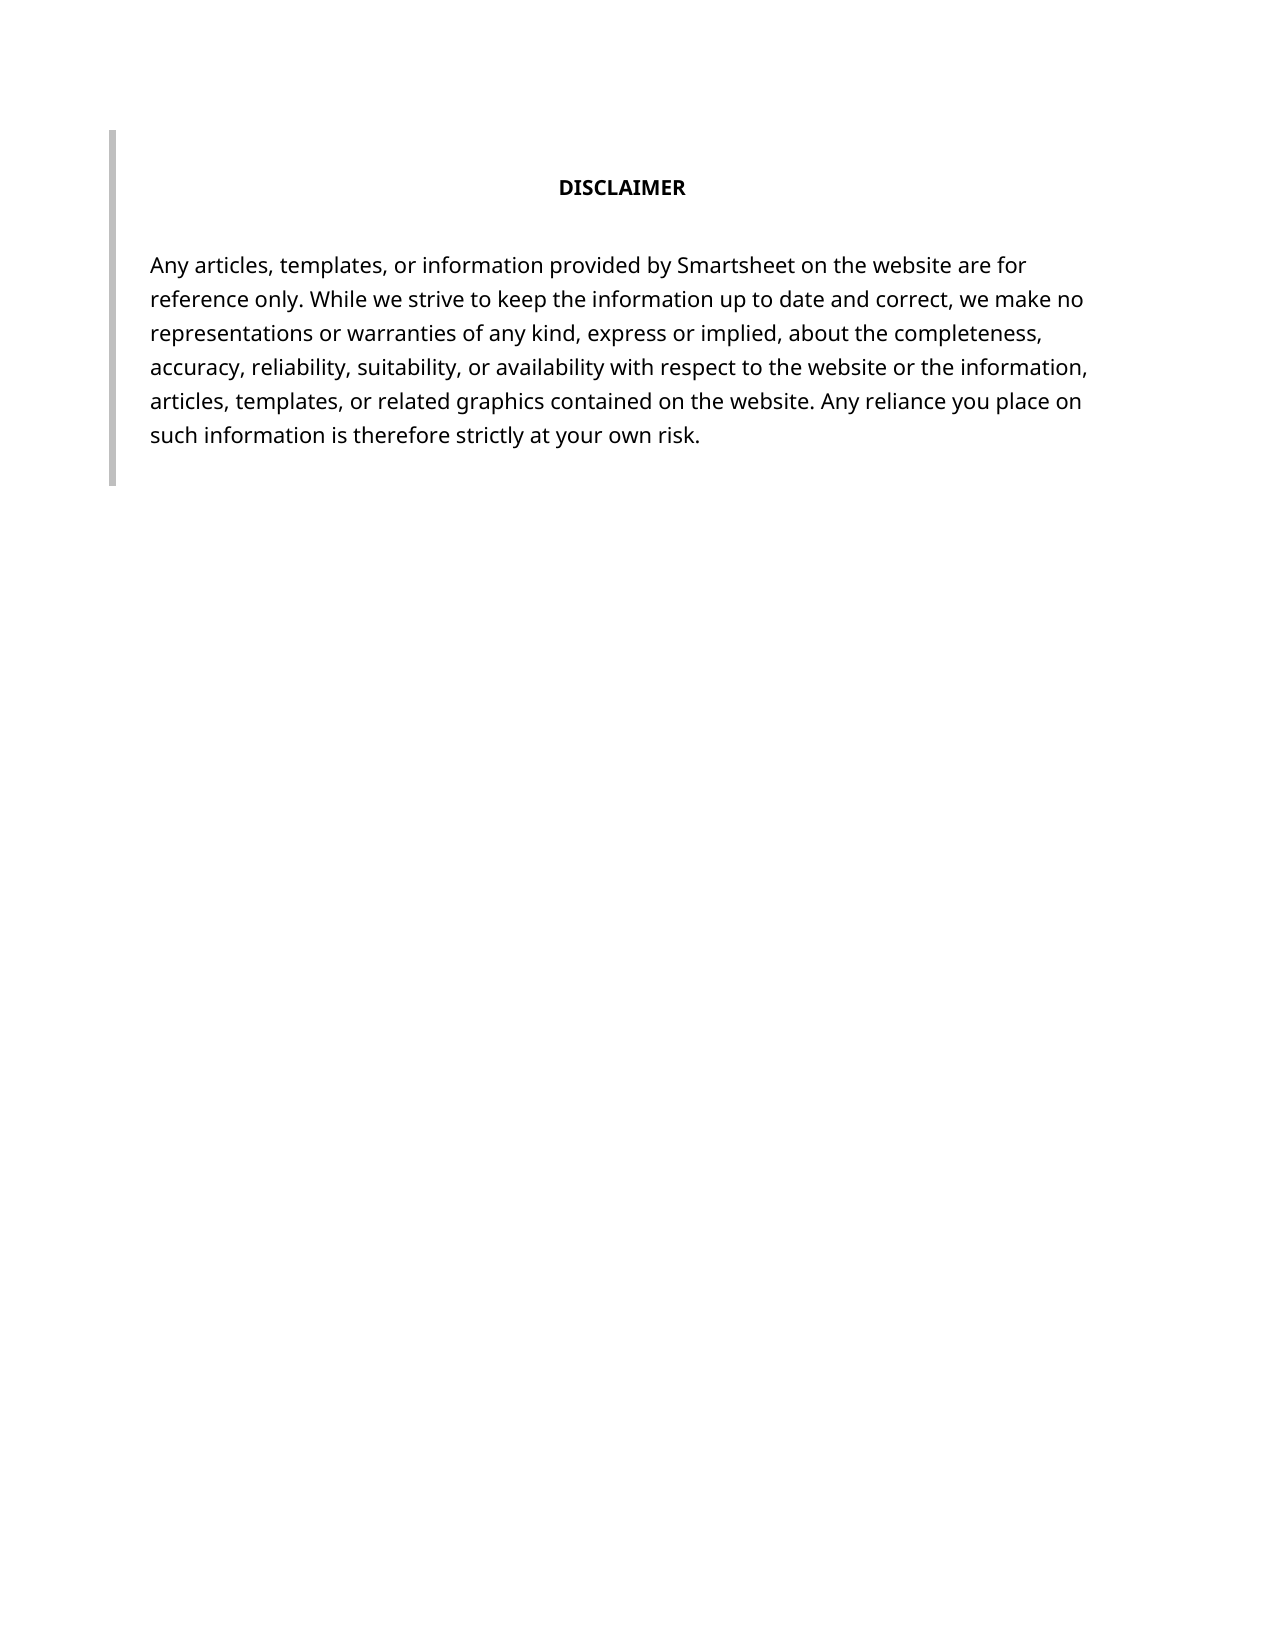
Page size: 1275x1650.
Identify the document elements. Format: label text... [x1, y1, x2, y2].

table_header DISCLAIMER Any articles, templates, or information provided by Smartsheet on the website are for reference only. While we strive to keep the information up to date and correct, we make no representations or warranties of any kind, express or implied, about the completeness, accuracy, reliability, suitability, or availability with respect to the website or the information, articles, templates, or related graphics contained on the website. Any reliance you place on such information is therefore strictly at your own risk. [116, 130, 1106, 486]
